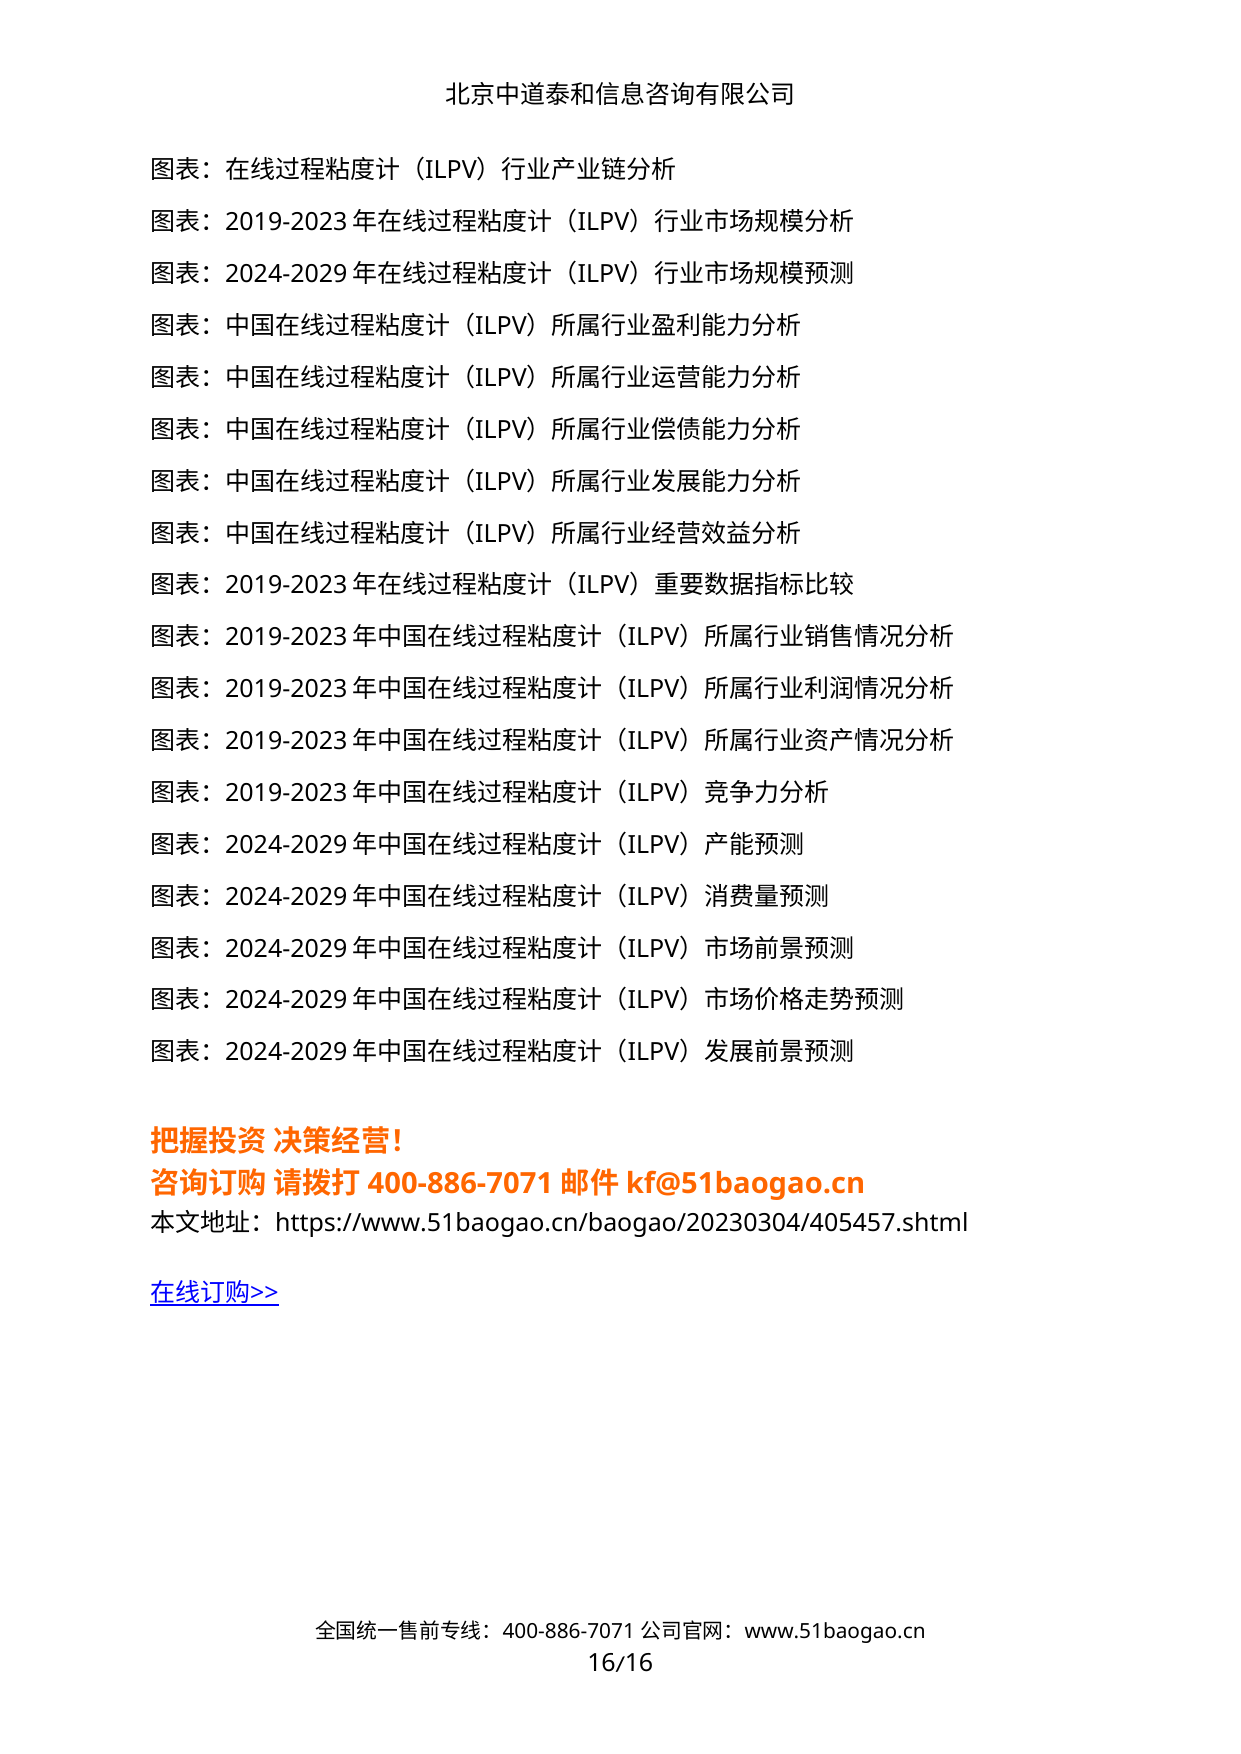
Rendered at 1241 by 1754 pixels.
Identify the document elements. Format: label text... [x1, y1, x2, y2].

text 在线订购>> [150, 1239, 1090, 1309]
text 图表：中国在线过程粘度计（ILPV）所属行业盈利能力分析 [150, 306, 1090, 342]
text 图表：中国在线过程粘度计（ILPV）所属行业经营效益分析 [150, 513, 1090, 549]
text 图表：2019-2023年中国在线过程粘度计（ILPV）所属行业资产情况分析 [150, 721, 1090, 757]
text 图表：2019-2023年中国在线过程粘度计（ILPV）竞争力分析 [150, 772, 1090, 809]
text 图表：中国在线过程粘度计（ILPV）所属行业运营能力分析 [150, 357, 1090, 394]
text 图表：2024-2029年中国在线过程粘度计（ILPV）消费量预测 [150, 876, 1090, 912]
text 图表：2024-2029年中国在线过程粘度计（ILPV）市场价格走势预测 [150, 980, 1090, 1016]
text 图表：2024-2029年中国在线过程粘度计（ILPV）产能预测 [150, 824, 1090, 861]
text 图表：2019-2023年在线过程粘度计（ILPV）行业市场规模分析 [150, 202, 1090, 238]
text 图表：中国在线过程粘度计（ILPV）所属行业发展能力分析 [150, 461, 1090, 497]
text 图表：在线过程粘度计（ILPV）行业产业链分析 [150, 150, 1090, 186]
text 图表：2024-2029年中国在线过程粘度计（ILPV）市场前景预测 [150, 928, 1090, 964]
text 图表：中国在线过程粘度计（ILPV）所属行业偿债能力分析 [150, 409, 1090, 446]
text 把握投资 决策经营！咨询订购 请拨打 400-886-7071 邮件 kf@51baogao.cn本文地址：https://www.51baogao.cn/baogao/20230304/405457.shtml [150, 1084, 1090, 1239]
text 图表：2019-2023年中国在线过程粘度计（ILPV）所属行业销售情况分析 [150, 617, 1090, 653]
text 图表：2024-2029年在线过程粘度计（ILPV）行业市场规模预测 [150, 254, 1090, 290]
text 图表：2019-2023年中国在线过程粘度计（ILPV）所属行业利润情况分析 [150, 669, 1090, 705]
text 图表：2024-2029年中国在线过程粘度计（ILPV）发展前景预测 [150, 1032, 1090, 1068]
text 图表：2019-2023年在线过程粘度计（ILPV）重要数据指标比较 [150, 565, 1090, 601]
